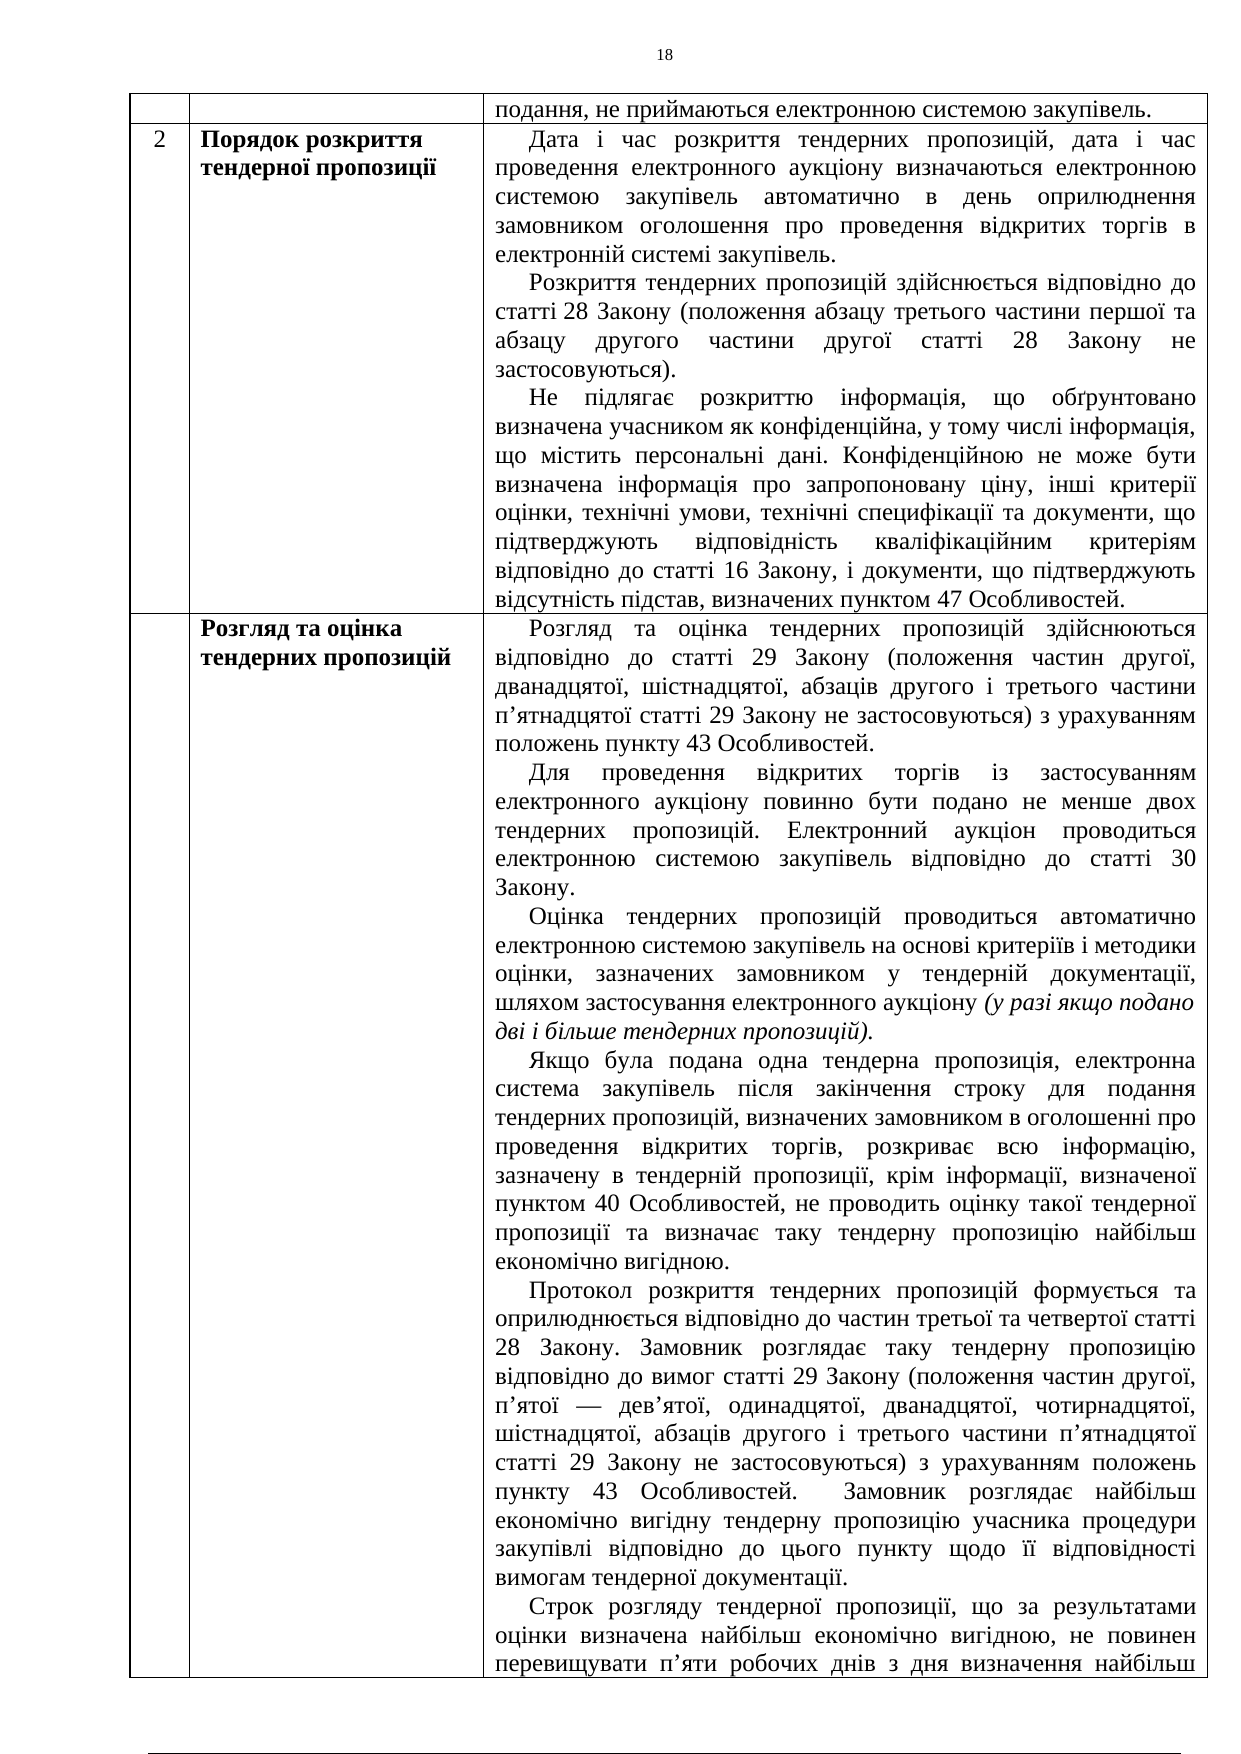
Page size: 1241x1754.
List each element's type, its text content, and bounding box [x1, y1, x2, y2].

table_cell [484, 94, 1207, 123]
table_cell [190, 94, 483, 123]
table_cell Дата і час розкриття тендерних пропозицій, дата і час проведення електронного аукціону визначаються електронною системою закупівель автоматично в день оприлюднення замовником оголошення про проведення відкритих торгів в електронній системі закупівель. Розкриття тендерних пропозицій здійснюється відповідно до статті 28 Закону (положення абзацу третього частини першої та абзацу другого частини другої статті 28 Закону не застосовуються). Не підлягає розкриттю інформація, що обґрунтовано визначена учасником як конфіденційна, у тому числі інформація, що містить персональні дані. Конфіденційною не може бути визначена інформація про запропоновану ціну, інші критерії оцінки, технічні умови, технічні специфікації та документи, що підтверджують відповідність кваліфікаційним критеріям відповідно до статті 16 Закону, і документи, що підтверджують відсутність підстав, визначених пунктом 47 Особливостей. [484, 124, 1207, 612]
table_cell [131, 614, 189, 1677]
table_cell 2 [131, 124, 189, 612]
table_cell 1 [131, 94, 189, 123]
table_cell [190, 614, 483, 1677]
table_cell Порядок розкриття тендерної пропозиції [190, 124, 483, 612]
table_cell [484, 614, 1207, 1677]
